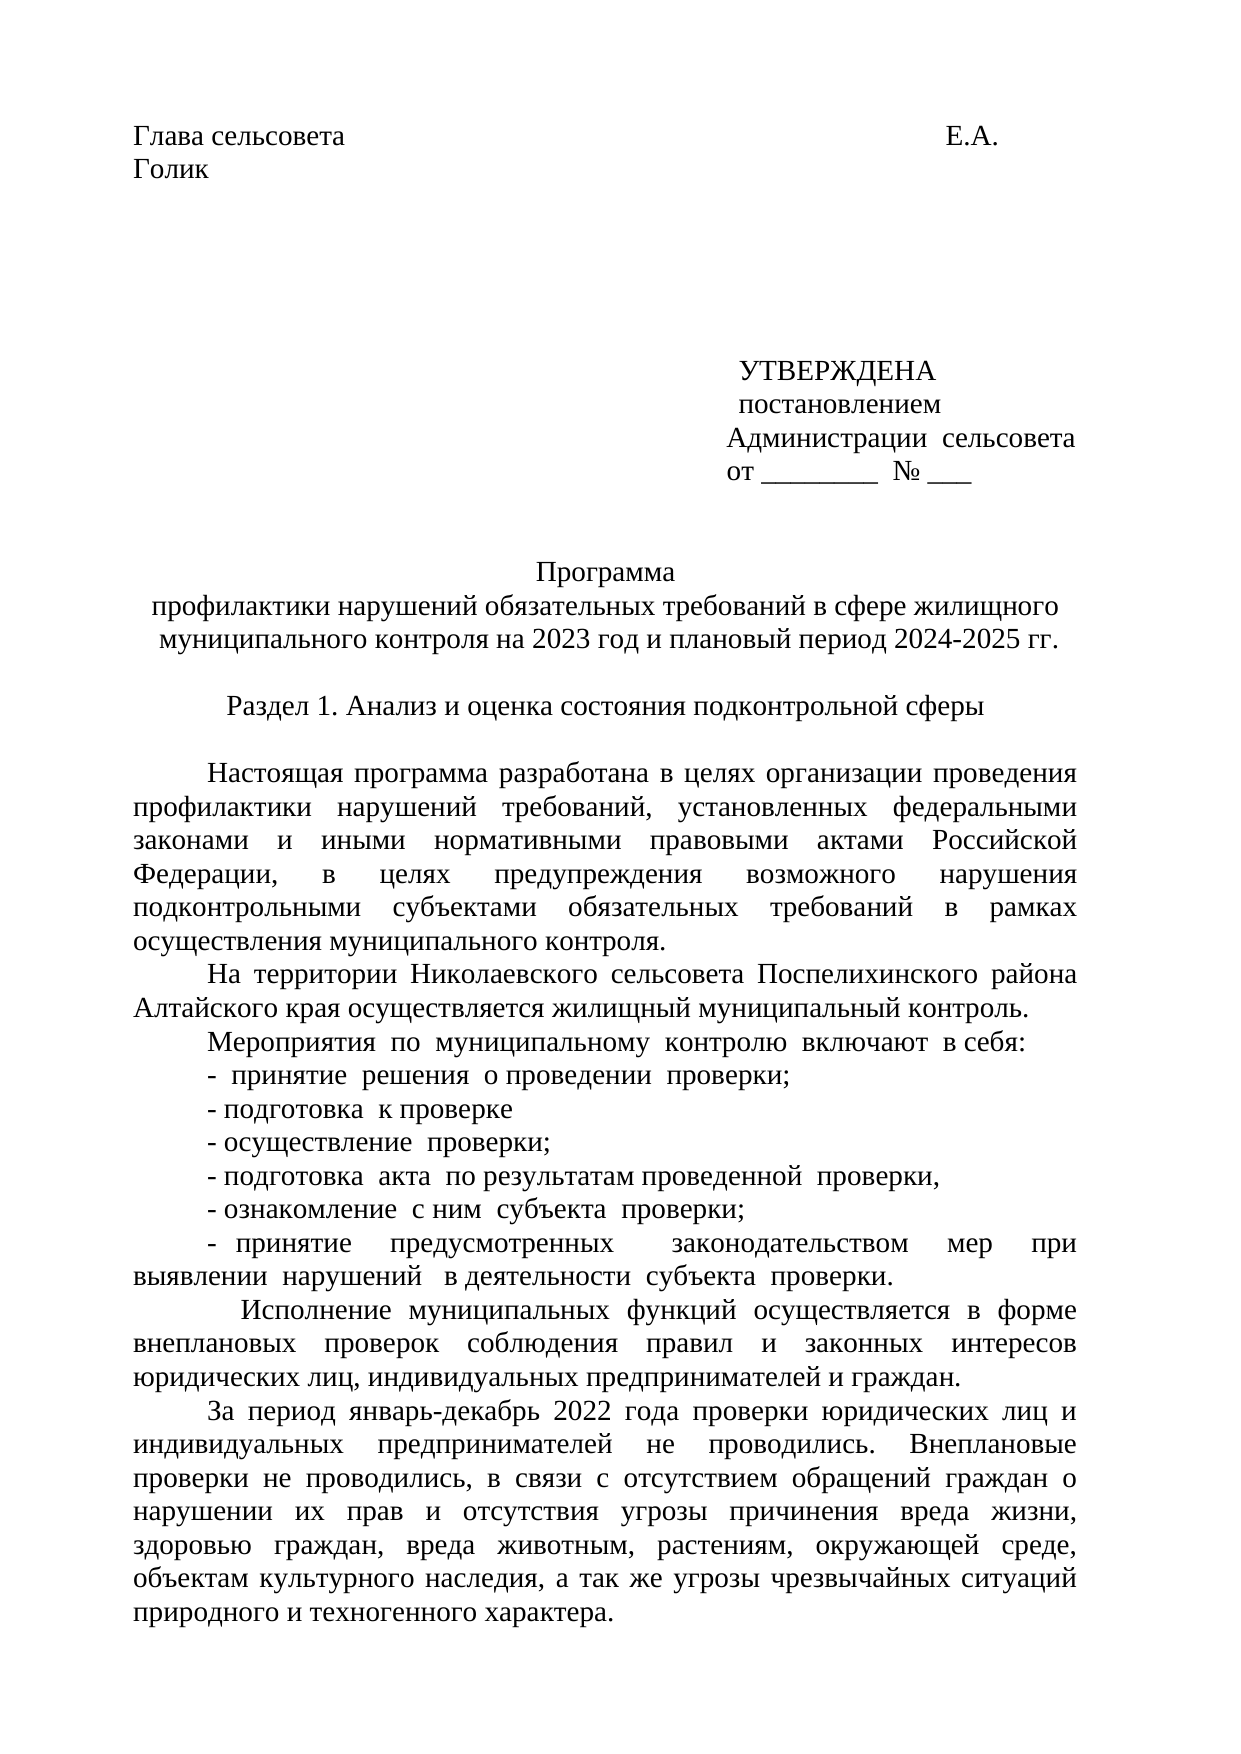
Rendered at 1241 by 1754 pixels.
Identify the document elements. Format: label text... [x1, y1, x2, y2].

text от ________ № ___ [576, 453, 1078, 487]
text профилактики нарушений обязательных требований в сфере жилищного [133, 588, 1078, 621]
text Мероприятия по муниципальному контролю включают в себя: [133, 1024, 1078, 1057]
text Администрации сельсовета [650, 420, 1078, 453]
text - подготовка к проверке [133, 1091, 1078, 1124]
text постановлением [650, 386, 1078, 420]
text - подготовка акта по результатам проведенной проверки, [133, 1158, 1078, 1191]
text - принятие предусмотренных законодательством мер при выявлении нарушений в деятельности субъекта проверки. [133, 1225, 1078, 1292]
text Глава сельсовета Е.А. Голик [133, 118, 1078, 185]
list На территории Николаевского сельсовета Поспелихинского района Алтайского края осуществляется жилищный муниципальный контроль. [133, 957, 1078, 1024]
list Настоящая программа разработана в целях организации проведения профилактики нарушений требований, установленных федеральными законами и иными нормативными правовыми актами Российской Федерации, в целях предупреждения возможного нарушения подконтрольными субъектами обязательных требований в рамках осуществления муниципального контроля. [133, 755, 1078, 957]
text муниципального контроля на 2023 год и плановый период 2024-2025 гг. [133, 621, 1078, 655]
text - ознакомление с ним субъекта проверки; [133, 1191, 1078, 1225]
text Программа [133, 554, 1078, 588]
text - принятие решения о проведении проверки; [133, 1057, 1078, 1091]
text Исполнение муниципальных функций осуществляется в форме внеплановых проверок соблюдения правил и законных интересов юридических лиц, индивидуальных предпринимателей и граждан. [133, 1292, 1078, 1393]
text УТВЕРЖДЕНА [650, 353, 1078, 386]
text За период январь-декабрь 2022 года проверки юридических лиц и индивидуальных предпринимателей не проводились. Внеплановые проверки не проводились, в связи с отсутствием обращений граждан о нарушении их прав и отсутствия угрозы причинения вреда жизни, здоровью граждан, вреда животным, растениям, окружающей среде, объектам культурного наследия, а так же угрозы чрезвычайных ситуаций природного и техногенного характера. [133, 1393, 1078, 1627]
text - осуществление проверки; [133, 1124, 1078, 1158]
text Раздел 1. Анализ и оценка состояния подконтрольной сферы [133, 688, 1078, 722]
